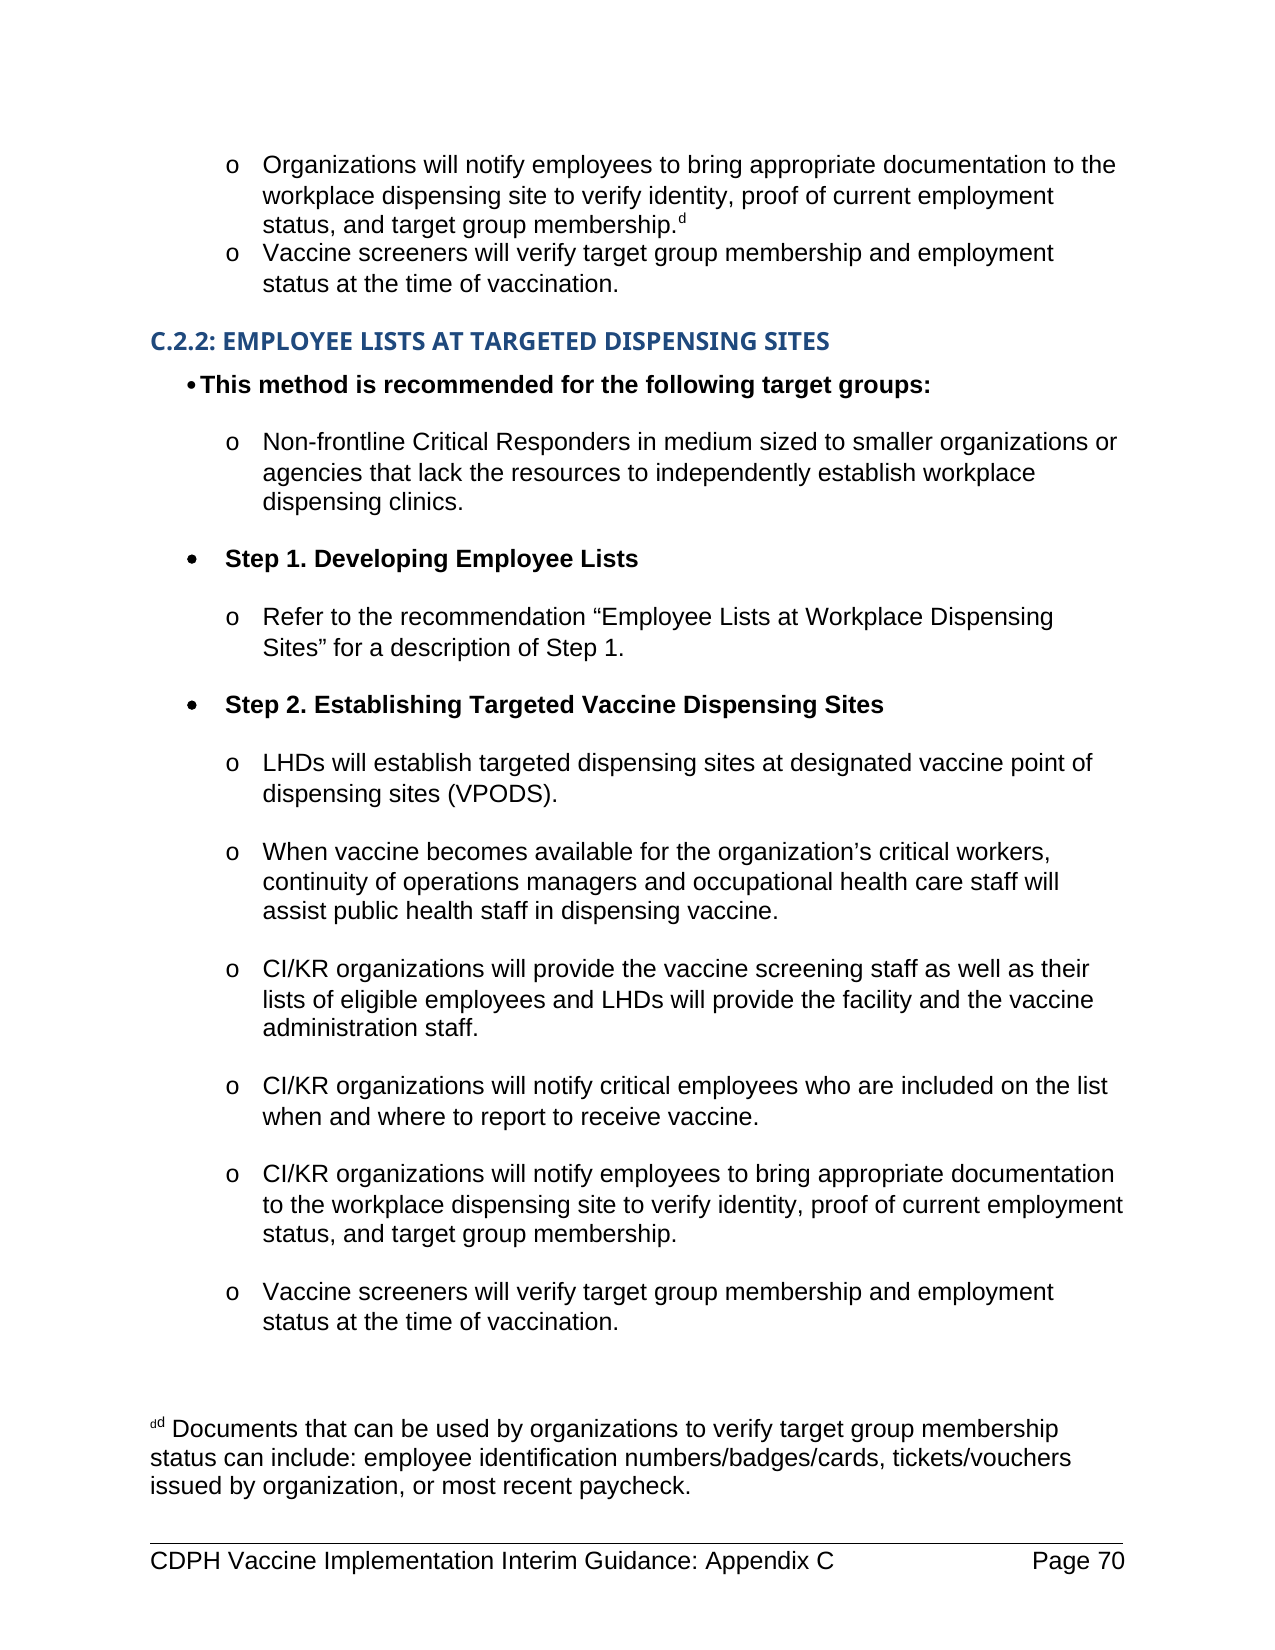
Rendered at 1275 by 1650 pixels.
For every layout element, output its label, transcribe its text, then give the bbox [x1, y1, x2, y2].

list Step 2. Establishing Targeted Vaccine Dispensing Sites [187, 690, 1125, 719]
list Organizations will notify employees to bring appropriate documentation to the workplace dispensing site to verify identity, proof of current employment status, and target group membership.d [225, 150, 1125, 238]
text C.2.2: Employee Lists at targeted dispensing SITES [150, 323, 1125, 357]
list When vaccine becomes available for the organization’s critical workers, continuity of operations managers and occupational health care staff will assist public health staff in dispensing vaccine. [225, 836, 1125, 925]
list CI/KR organizations will notify critical employees who are included on the list when and where to report to receive vaccine. [225, 1071, 1125, 1131]
list CI/KR organizations will notify employees to bring appropriate documentation to the workplace dispensing site to verify identity, proof of current employment status, and target group membership. [225, 1159, 1125, 1248]
list LHDs will establish targeted dispensing sites at designated vaccine point of dispensing sites (VPODS). [225, 748, 1125, 808]
list CI/KR organizations will provide the vaccine screening staff as well as their lists of eligible employees and LHDs will provide the facility and the vaccine administration staff. [225, 954, 1125, 1042]
list Vaccine screeners will verify target group membership and employment status at the time of vaccination. [225, 1276, 1125, 1336]
list Non-frontline Critical Responders in medium sized to smaller organizations or agencies that lack the resources to independently establish workplace dispensing clinics. [225, 427, 1125, 516]
list Refer to the recommendation “Employee Lists at Workplace Dispensing Sites” for a description of Step 1. [225, 602, 1125, 662]
list Step 1. Developing Employee Lists [187, 544, 1125, 573]
list Vaccine screeners will verify target group membership and employment status at the time of vaccination. [225, 238, 1125, 298]
list This method is recommended for the following target groups: [187, 370, 1125, 398]
